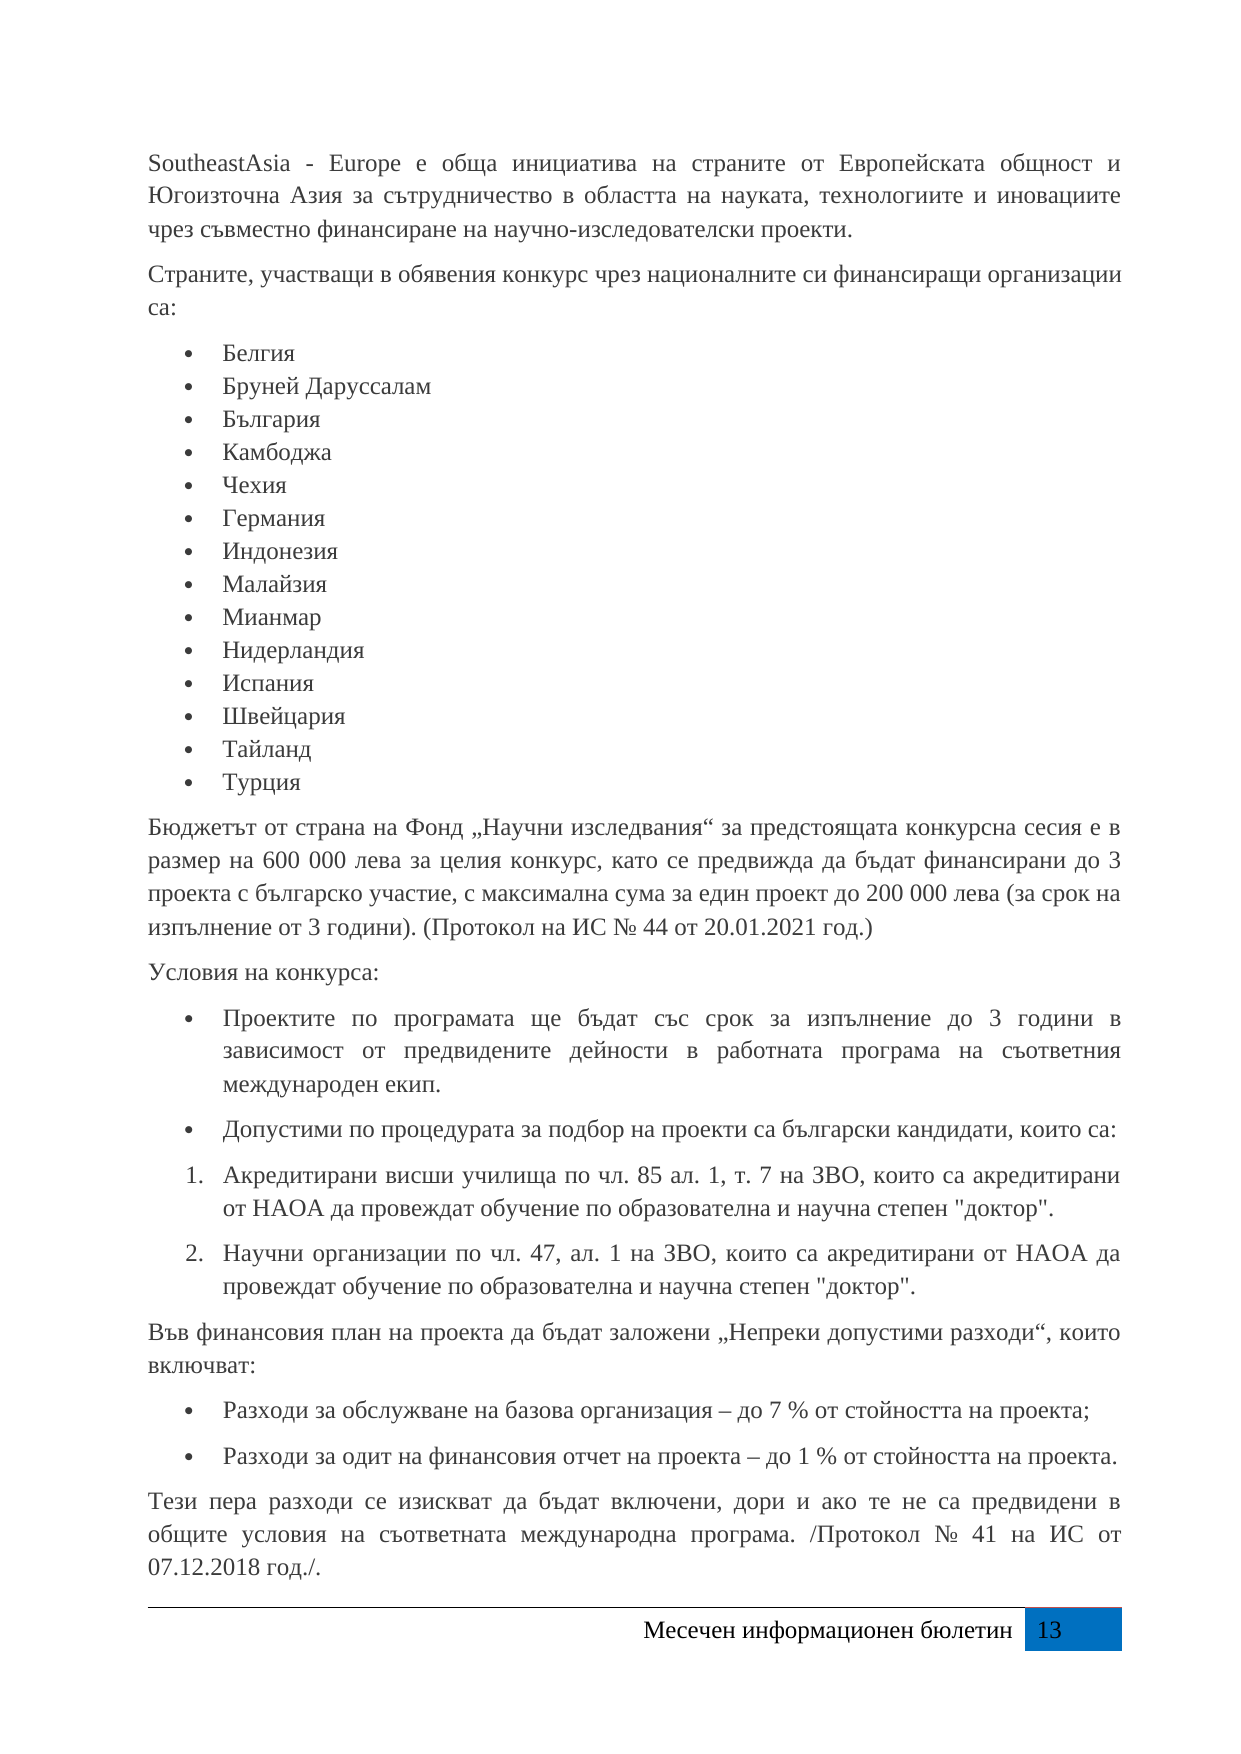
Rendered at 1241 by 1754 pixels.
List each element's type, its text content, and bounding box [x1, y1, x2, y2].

list Научни организации по чл. 47, ал. 1 на ЗВО, които са акредитирани от НАОА да провеждат обучение по образователна и научна степен "доктор". [185, 1238, 1122, 1300]
list Допустими по процедурата за подбор на проекти са български кандидати, които са: [185, 1114, 1122, 1143]
list Тайланд [185, 734, 1122, 763]
list Малайзия [185, 569, 1122, 598]
list Камбоджа [185, 437, 1122, 466]
list Индонезия [185, 536, 1122, 564]
list Акредитирани висши училища по чл. 85 ал. 1, т. 7 на ЗВО, които са акредитирани от НАОА да провеждат обучение по образователна и научна степен "доктор". [185, 1160, 1122, 1221]
list Швейцария [185, 701, 1122, 730]
list Испания [185, 668, 1122, 697]
list Белгия [185, 338, 1122, 366]
list Разходи за обслужване на базова организация – до 7 % от стойността на проекта; [185, 1395, 1122, 1424]
list Чехия [185, 470, 1122, 498]
list Разходи за одит на финансовия отчет на проекта – до 1 % от стойността на проекта. [185, 1441, 1122, 1469]
list Проектите по програмата ще бъдат със срок за изпълнение до 3 години в зависимост от предвидените дейности в работната програма на съответния международен екип. [185, 1003, 1122, 1097]
list Бруней Даруссалам [185, 371, 1122, 399]
text Условия на конкурса: [148, 957, 1122, 986]
list Мианмар [185, 602, 1122, 631]
text Бюджетът от страна на Фонд „Научни изследвания“ за предстоящата конкурсна сесия е в размер на 600 000 лева за целия конкурс, като се предвижда да бъдат финансирани до 3 проекта с българско участие, с максимална сума за един проект до 200 000 лева (за срок на изпълнение от 3 години). (Протокол на ИС № 44 от 20.01.2021 год.) [148, 812, 1122, 940]
text Тези пера разходи се изискват да бъдат включени, дори и ако те не са предвидени в общите условия на съответната международна програма. /Протокол № 41 на ИС от 07.12.2018 год./. [148, 1486, 1122, 1581]
list Германия [185, 503, 1122, 532]
list Нидерландия [185, 635, 1122, 664]
text Страните, участващи в обявения конкурс чрез националните си финансиращи организации са: [148, 259, 1122, 321]
text Във финансовия план на проекта да бъдат заложени „Непреки допустими разходи“, които включват: [148, 1317, 1122, 1378]
list България [185, 404, 1122, 432]
text SoutheastAsia - Europe e обща инициатива на страните от Европейската общност и Югоизточна Азия за сътрудничество в областта на науката, технологиите и иновациите чрез съвместно финансиране на научно-изследователски проекти. [148, 148, 1122, 242]
list Турция [185, 767, 1122, 796]
